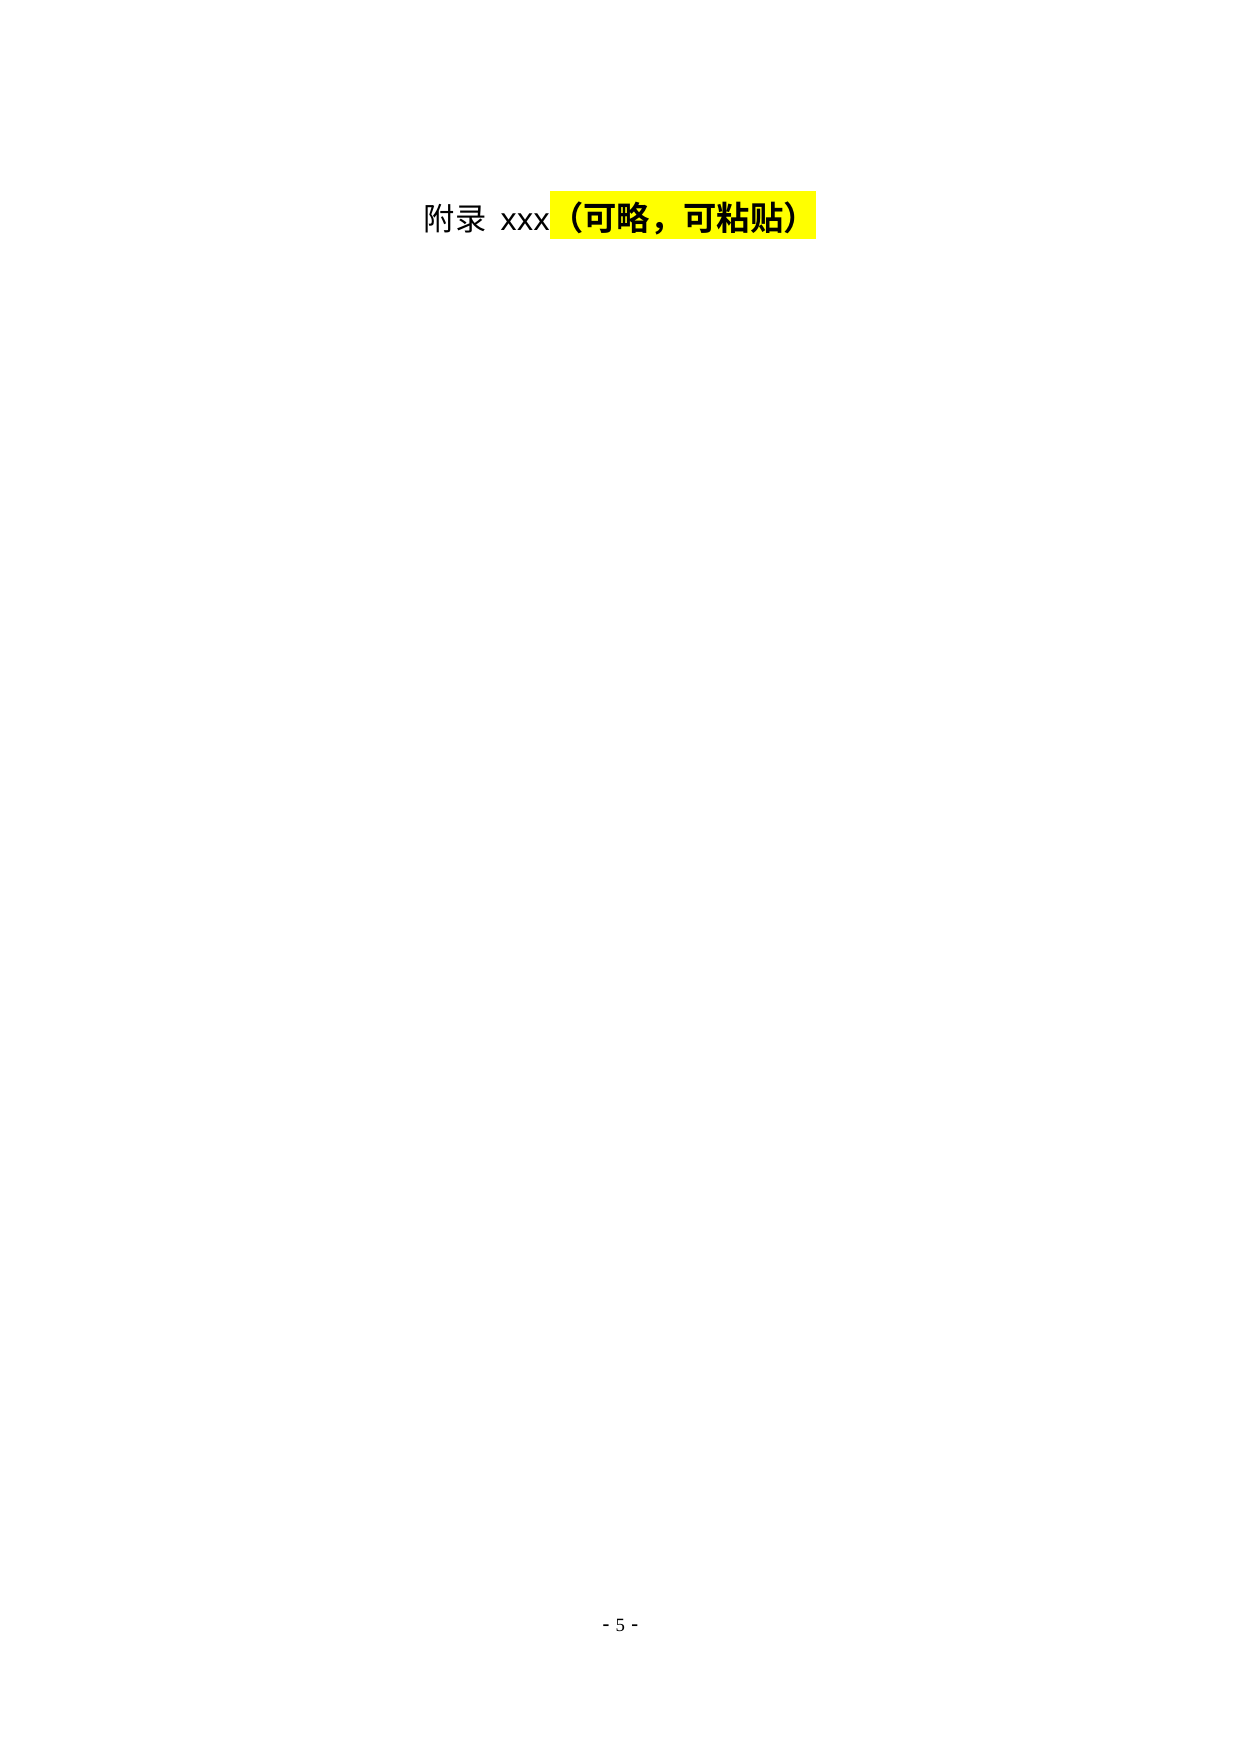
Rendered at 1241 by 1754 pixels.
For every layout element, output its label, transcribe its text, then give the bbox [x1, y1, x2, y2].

subtitle 附录 xxx（可略，可粘贴） [177, 181, 1063, 249]
